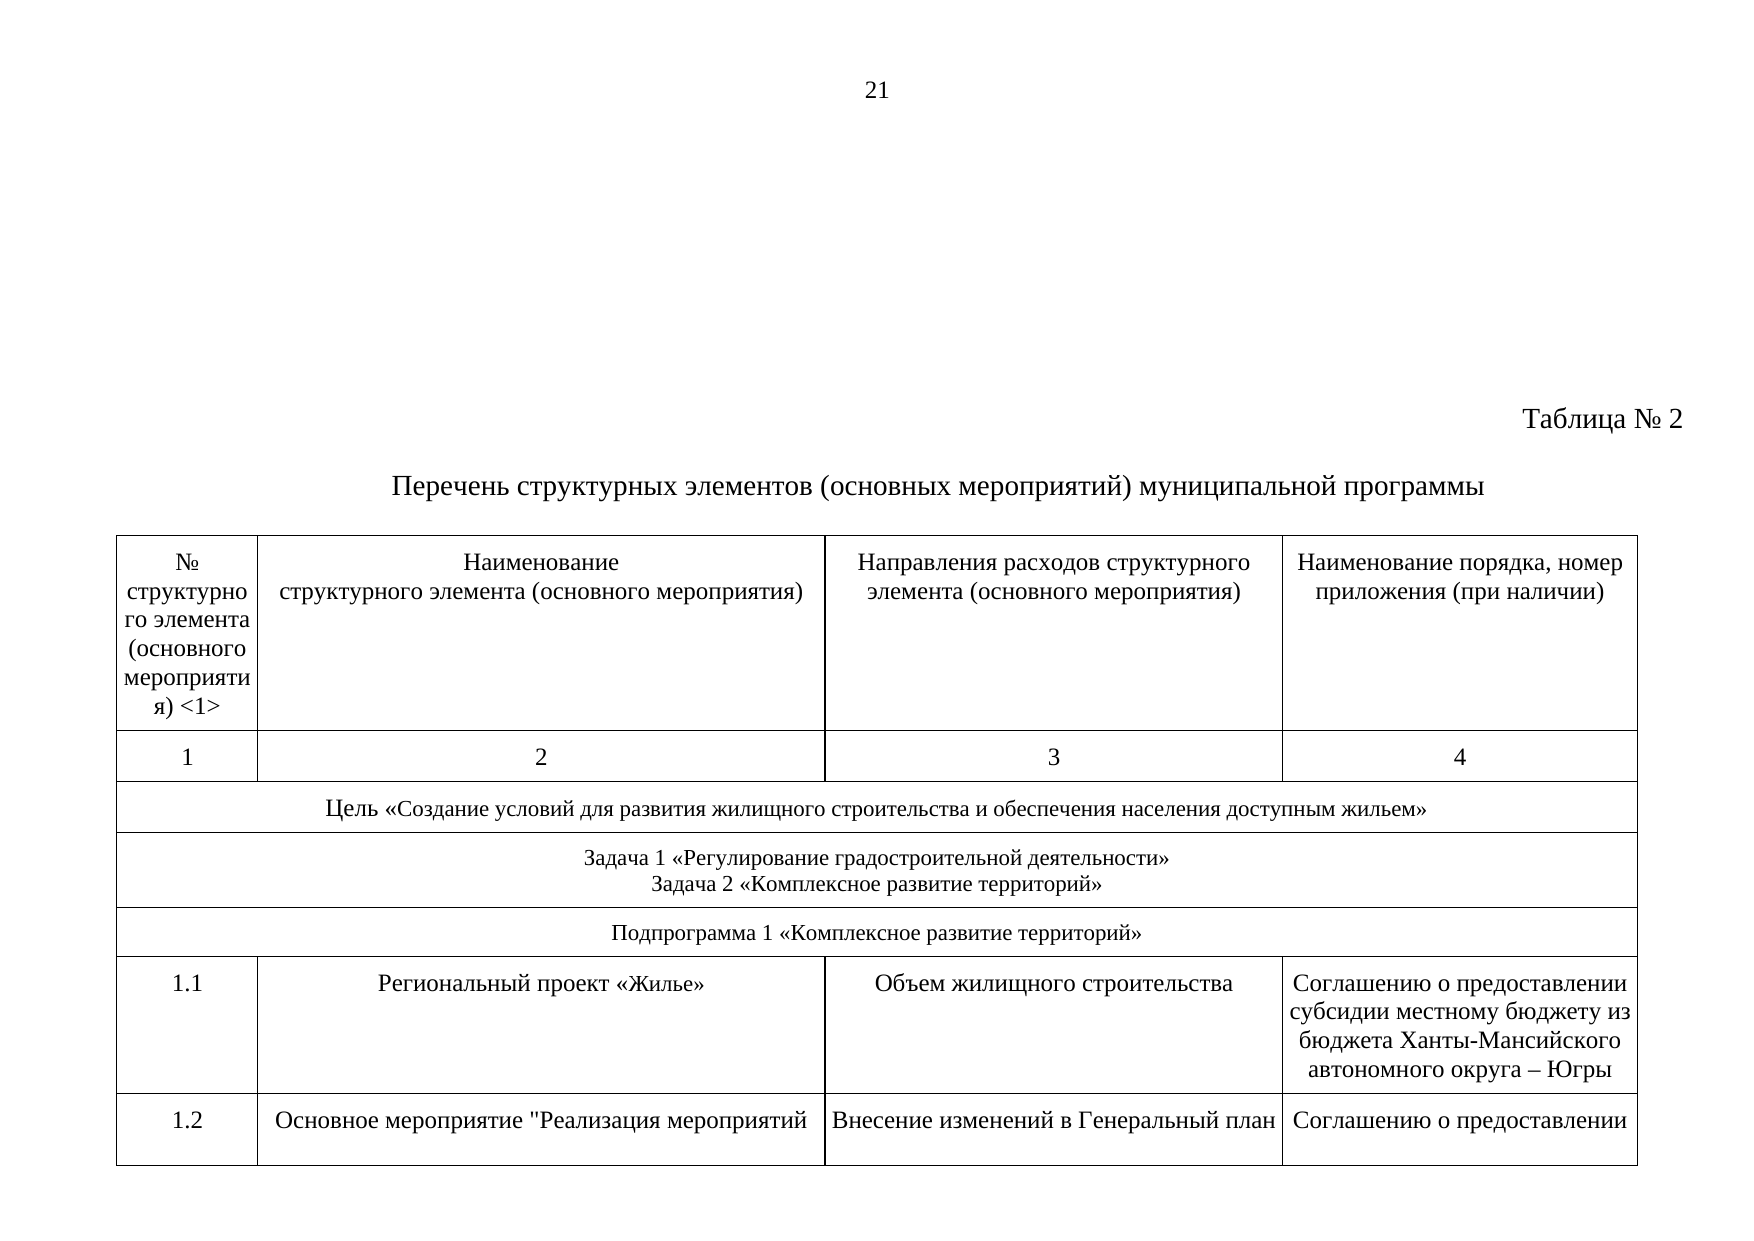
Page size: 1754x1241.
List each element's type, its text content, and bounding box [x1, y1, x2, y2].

table_cell 4 [1283, 731, 1637, 781]
table_header Направления расходов структурного элемента (основного мероприятия) [826, 536, 1282, 730]
table_cell Цель «Создание условий для развития жилищного строительства и обеспечения населения доступным жильем» [117, 782, 1637, 832]
table_cell Задача 1 «Регулирование градостроительной деятельности» Задача 2 «Комплексное развитие территорий» [117, 833, 1637, 907]
text Перечень структурных элементов (основных мероприятий) муниципальной программы [118, 468, 1683, 502]
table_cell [258, 1094, 824, 1165]
table_cell Подпрограмма 1 «Комплексное развитие территорий» [117, 908, 1637, 956]
table_cell Региональный проект «Жилье» [258, 957, 824, 1093]
table_header № структурного элемента (основного мероприятия) <1> [117, 536, 257, 730]
table_cell 1 [117, 731, 257, 781]
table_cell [826, 1094, 1282, 1165]
table_cell 1.2 [117, 1094, 257, 1165]
table_header Наименование порядка, номер приложения (при наличии) [1283, 536, 1637, 730]
table_cell 1.1 [117, 957, 257, 1093]
table_cell 2 [258, 731, 824, 781]
table_cell 3 [826, 731, 1282, 781]
table_cell Соглашению о предоставлении субсидии местному бюджету из бюджета Ханты-Мансийского автономного округа – Югры [1283, 957, 1637, 1093]
table_cell Объем жилищного строительства [826, 957, 1282, 1093]
table_header Наименование структурного элемента (основного мероприятия) [258, 536, 824, 730]
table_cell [1283, 1094, 1637, 1165]
text Таблица № 2 [118, 401, 1683, 435]
